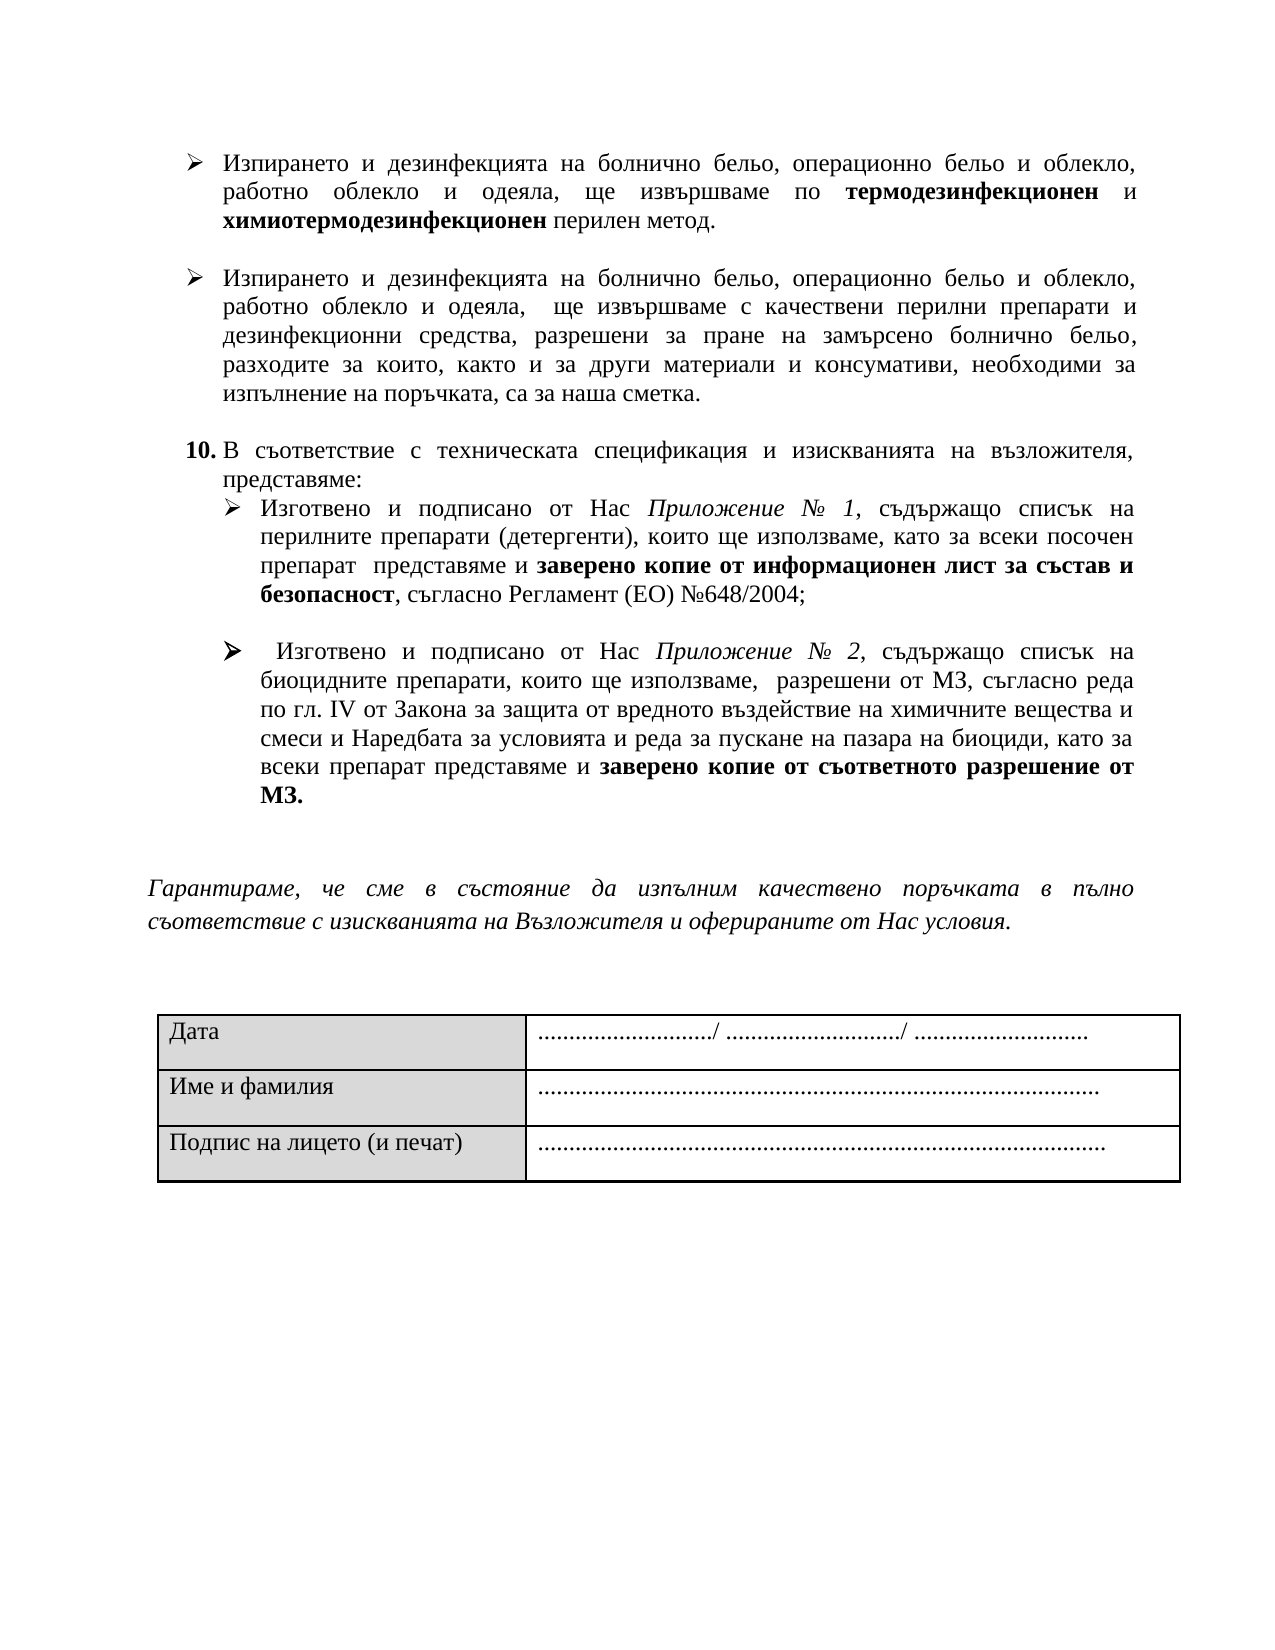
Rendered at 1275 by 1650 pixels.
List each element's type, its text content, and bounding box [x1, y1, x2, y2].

table_cell ........................................................................................... [527, 1127, 1179, 1180]
table_cell Име и фамилия [159, 1071, 525, 1125]
list В съответствие с техническата спецификация и изискванията на възложителя, представяме: [185, 435, 1134, 493]
table_cell .......................................................................................... [527, 1071, 1179, 1125]
list Изготвено и подписано от Нас Приложение № 2, съдържащо списък на биоцидните препарати, които ще използваме, разрешени от МЗ, съгласно реда по гл. ІV от Закона за защита от вредното въздействие на химичните вещества и смеси и Наредбата за условията и реда за пускане на пазара на биоциди, като за всеки препарат представяме и заверено копие от съответното разрешение от МЗ. [223, 636, 1134, 809]
list Изпирането и дезинфекцията на болнично бельо, операционно бельо и облекло, работно облекло и одеяла, ще извършваме с качествени перилни препарати и дезинфекционни средства, разрешени за пране на замърсено болнично бельо, разходите за които, както и за други материали и консумативи, необходими за изпълнение на поръчката, са за наша сметка. [185, 263, 1137, 406]
table_header Дата [159, 1016, 525, 1069]
table_cell Подпис на лицето (и печат) [159, 1127, 525, 1180]
list Изпирането и дезинфекцията на болнично бельо, операционно бельо и облекло, работно облекло и одеяла, ще извършваме по термодезинфекционен и химиотермодезинфекционен перилен метод. [185, 148, 1137, 234]
list Изготвено и подписано от Нас Приложение № 1, съдържащо списък на перилните препарати (детергенти), които ще използваме, като за всеки посочен препарат представяме и заверено копие от информационен лист за състав и безопасност, съгласно Регламент (ЕО) №648/2004; [223, 493, 1134, 608]
text Гарантираме, че сме в състояние да изпълним качествено поръчката в пълно съответствие с изискванията на Възложителя и оферираните от Нас условия. [148, 873, 1134, 935]
table_header ............................/ ............................/ ............................ [527, 1016, 1179, 1069]
